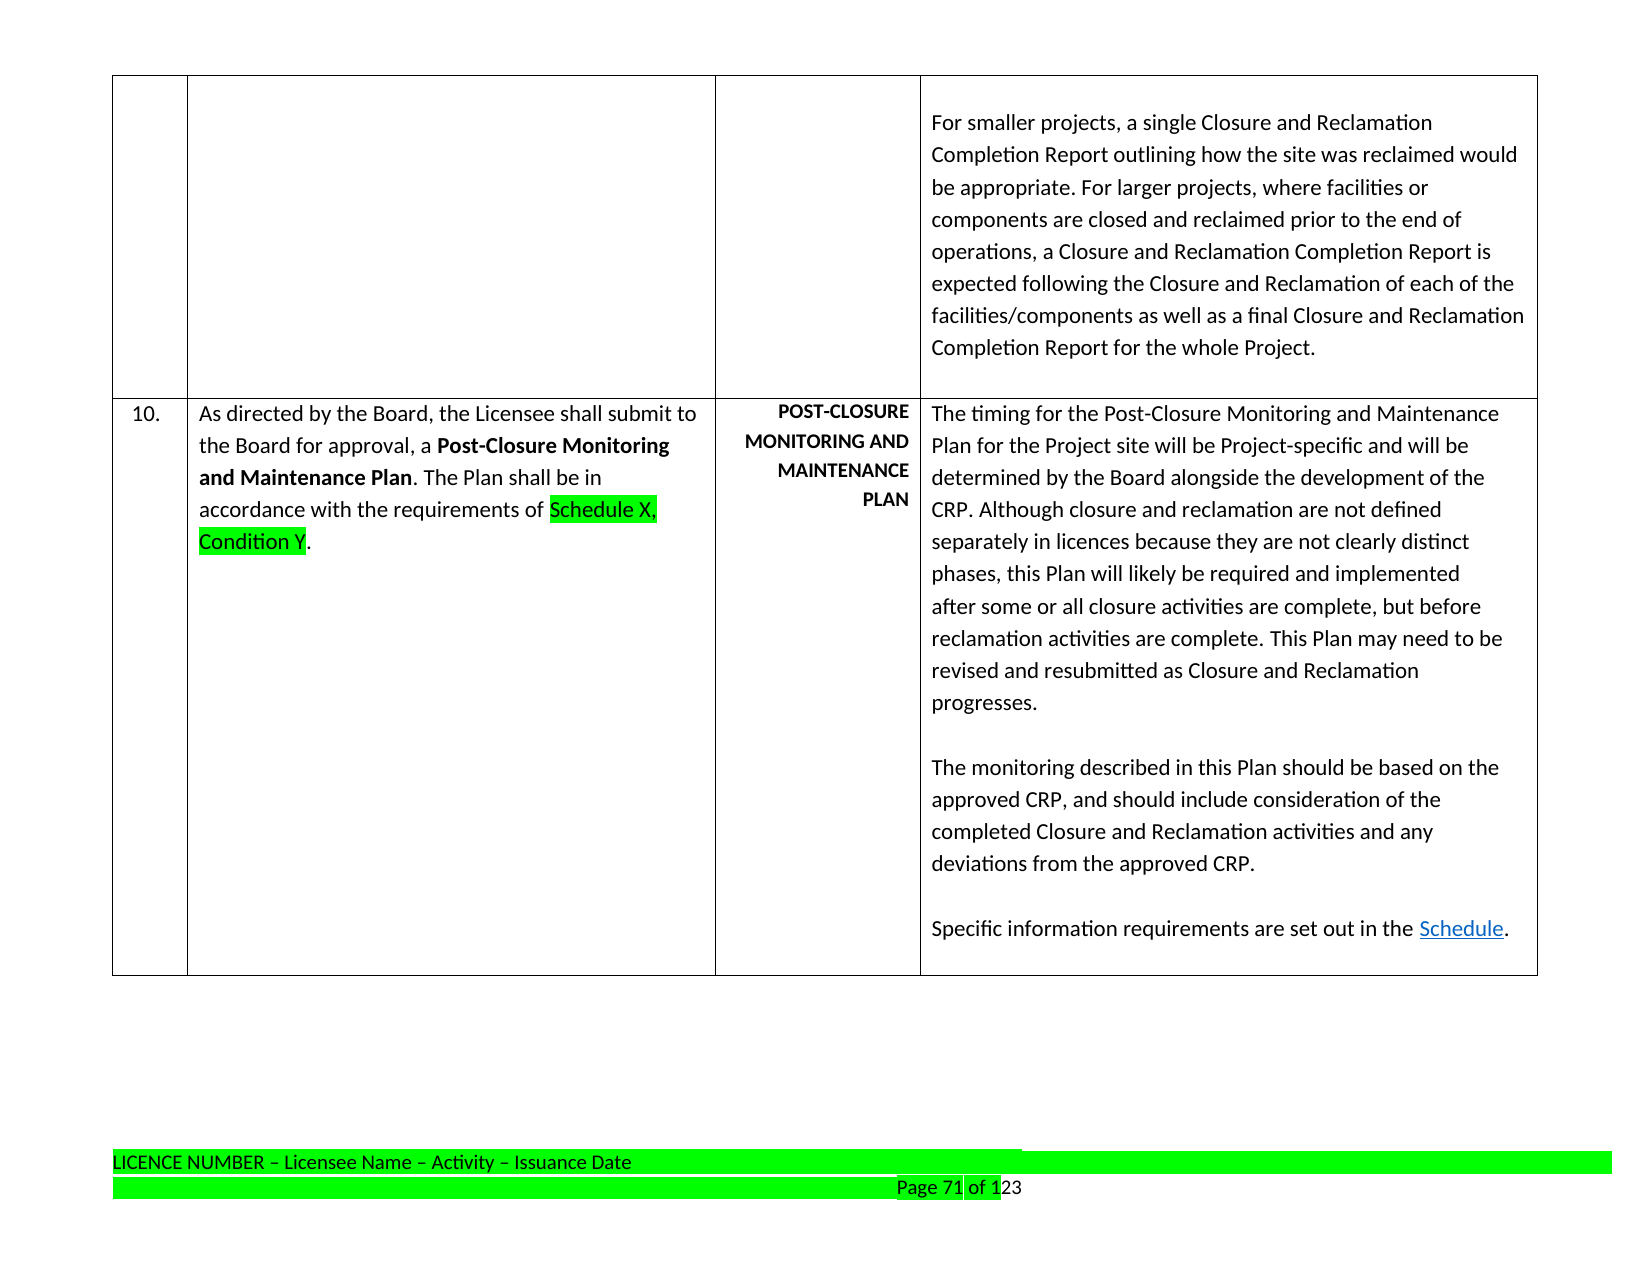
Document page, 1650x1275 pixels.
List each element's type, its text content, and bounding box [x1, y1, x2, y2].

table_cell As directed by the Board, the Licensee shall submit to the Board for approval, a Post-Closure Monitoring and Maintenance Plan. The Plan shall be in accordance with the requirements of Schedule X, Condition Y. [188, 399, 715, 975]
table_cell POST-CLOSURE MONITORING AND MAINTENANCE PLAN [716, 399, 920, 975]
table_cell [921, 76, 1537, 398]
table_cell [188, 76, 715, 398]
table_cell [716, 76, 920, 398]
table_cell [113, 399, 187, 975]
table_cell [113, 76, 187, 398]
table_cell The timing for the Post-Closure Monitoring and Maintenance Plan for the Project site will be Project-specific and will be determined by the Board alongside the development of the CRP. Although closure and reclamation are not defined separately in licences because they are not clearly distinct phases, this Plan will likely be required and implemented after some or all closure activities are complete, but before reclamation activities are complete. This Plan may need to be revised and resubmitted as Closure and Reclamation progresses. The monitoring described in this Plan should be based on the approved CRP, and should include consideration of the completed Closure and Reclamation activities and any deviations from the approved CRP. Specific information requirements are set out in the Schedule. [921, 399, 1537, 975]
